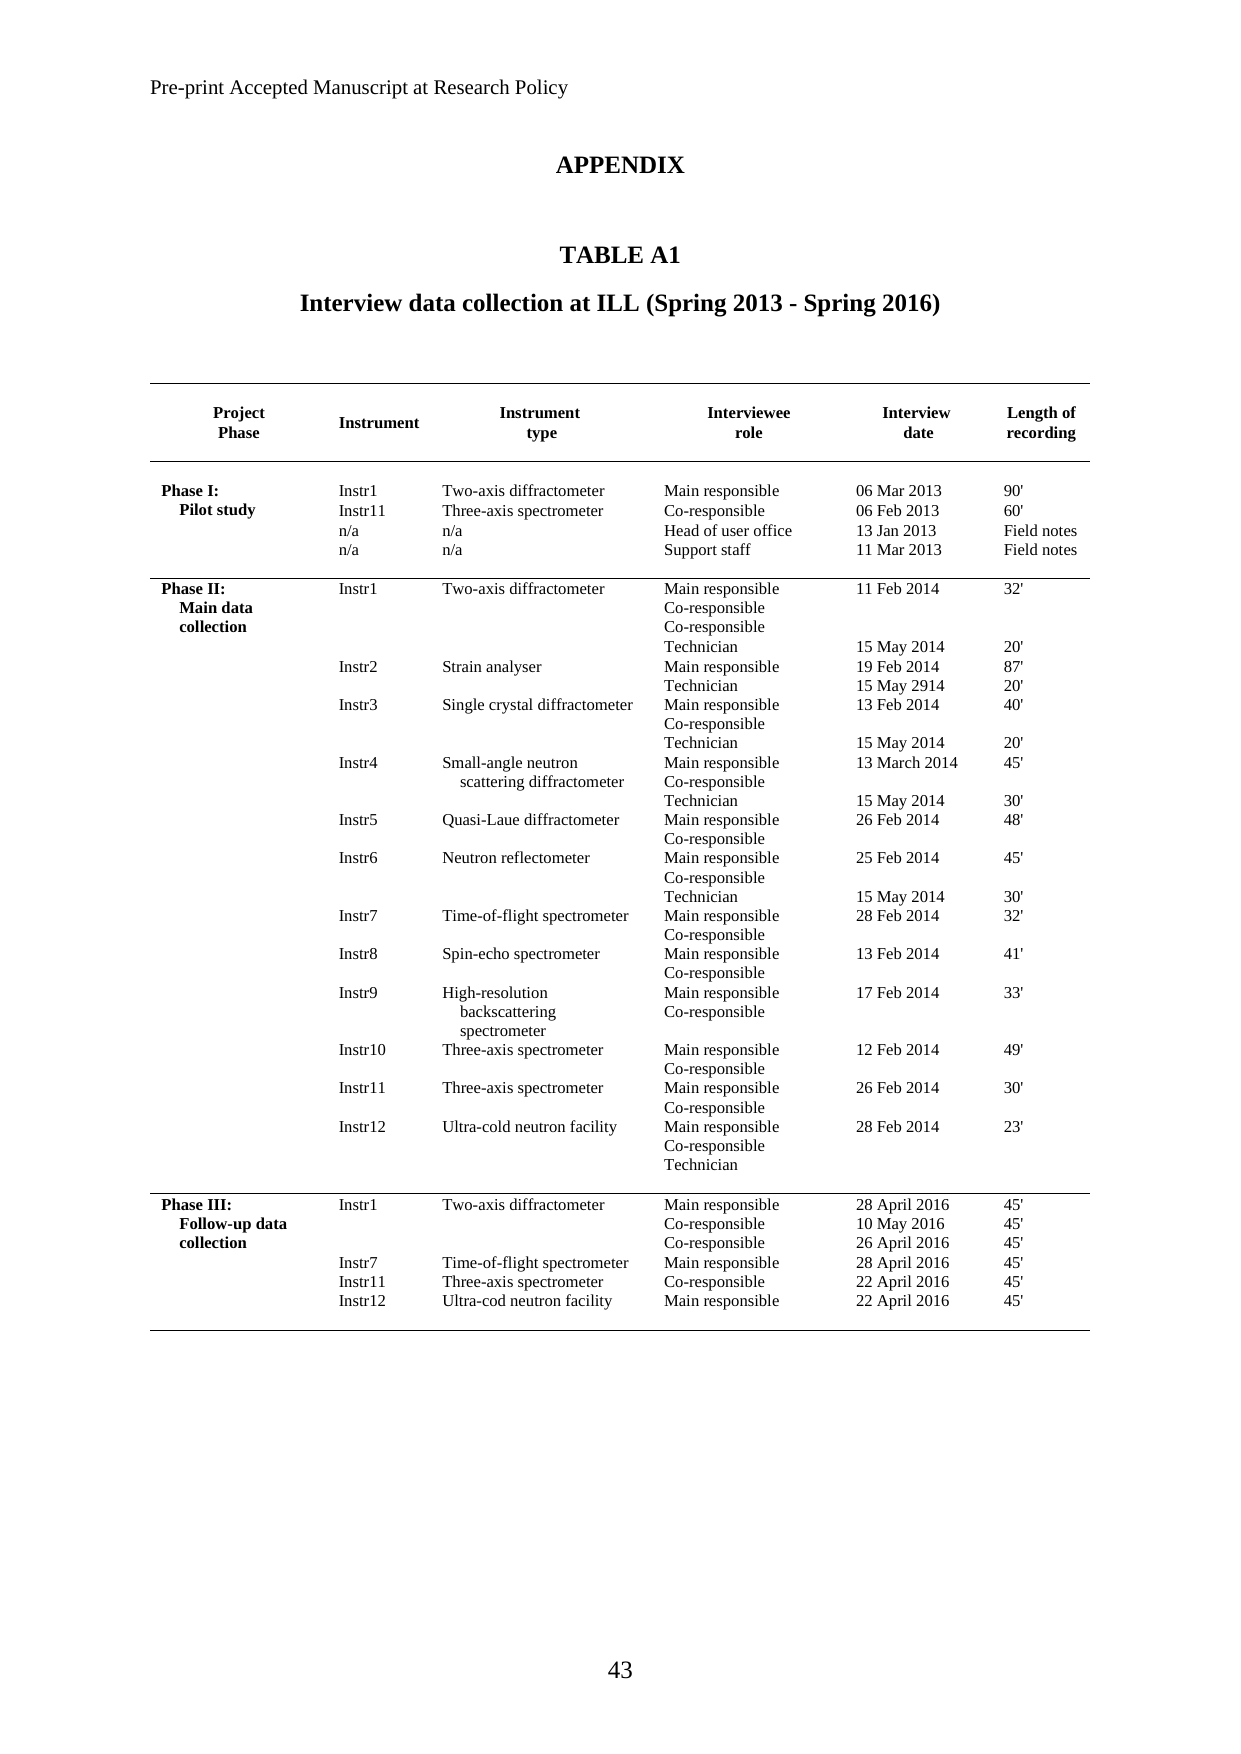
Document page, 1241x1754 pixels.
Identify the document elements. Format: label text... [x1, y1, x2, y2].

table_cell Main responsible [653, 1291, 844, 1329]
table_cell Instr7 [327, 1252, 431, 1272]
table_header Instrument type [431, 384, 653, 461]
table_cell n/a [327, 540, 431, 578]
table_cell 45' 45' 45' [992, 1194, 1090, 1252]
table_cell Time-of-flight spectrometer [431, 906, 653, 944]
text TABLE A1 [150, 241, 1090, 269]
table_cell Main responsible [653, 1252, 844, 1272]
table_cell 26 Feb 2014 [845, 1078, 992, 1117]
table_cell Main responsible Co-responsible [653, 1040, 844, 1078]
table_cell Instr12 [327, 1117, 431, 1193]
table_cell 90' [992, 462, 1090, 500]
table_cell Instr7 [327, 906, 431, 944]
table_cell Instr12 [327, 1291, 431, 1329]
table_cell 22 April 2016 [845, 1272, 992, 1291]
table_cell Instr4 [327, 753, 431, 810]
table_cell n/a [431, 540, 653, 578]
table_cell Field notes [992, 540, 1090, 578]
table_cell 32' [992, 906, 1090, 944]
table_header Interview date [845, 384, 992, 461]
table_cell Instr8 [327, 944, 431, 982]
table_cell Main responsible Co-responsible [653, 1078, 844, 1117]
table_cell Main responsible Co-responsible Technician [653, 1117, 844, 1193]
table_cell 22 April 2016 [845, 1291, 992, 1329]
table_cell Three-axis spectrometer [431, 1272, 653, 1291]
table_cell 60' [992, 500, 1090, 520]
table_cell 87' 20' [992, 656, 1090, 695]
table_cell Instr11 [327, 1078, 431, 1117]
table_cell Two-axis diffractometer [431, 579, 653, 656]
table_cell Three-axis spectrometer [431, 500, 653, 520]
table_cell 33' [992, 983, 1090, 1040]
text APPENDIX [150, 150, 1090, 179]
table_cell Instr1 [327, 1194, 431, 1252]
table_cell 45' [992, 1252, 1090, 1272]
table_cell Main responsible Co-responsible Technician [653, 695, 844, 752]
table_cell Instr1 [327, 462, 431, 500]
table_cell 11 Feb 2014 15 May 2014 [845, 579, 992, 656]
table_cell Instr10 [327, 1040, 431, 1078]
text Interview data collection at ILL (Spring 2013 - Spring 2016) [150, 288, 1090, 317]
table_cell n/a [431, 520, 653, 539]
table_cell 45' 30' [992, 753, 1090, 810]
table_cell 30' [992, 1078, 1090, 1117]
table_cell Instr5 [327, 810, 431, 848]
table_cell Instr1 [327, 579, 431, 656]
table_cell Main responsible Co-responsible [653, 983, 844, 1040]
table_cell Main responsible Co-responsible Technician [653, 848, 844, 906]
table_cell 41' [992, 944, 1090, 982]
table_cell Main responsible Co-responsible Technician [653, 753, 844, 810]
table_cell 17 Feb 2014 [845, 983, 992, 1040]
table_cell Ultra-cold neutron facility [431, 1117, 653, 1193]
table_cell High-resolution backscattering spectrometer [431, 983, 653, 1040]
table_cell 28 April 2016 10 May 2016 26 April 2016 [845, 1194, 992, 1252]
table_cell 13 Feb 2014 15 May 2014 [845, 695, 992, 752]
table_cell 25 Feb 2014 15 May 2014 [845, 848, 992, 906]
table_cell Main responsible Co-responsible [653, 944, 844, 982]
table_cell n/a [327, 520, 431, 539]
table_cell 32' 20' [992, 579, 1090, 656]
table_cell 12 Feb 2014 [845, 1040, 992, 1078]
table_cell 23' [992, 1117, 1090, 1193]
table_header Length of recording [992, 384, 1090, 461]
table_cell 45' 30' [992, 848, 1090, 906]
table_cell Co-responsible [653, 500, 844, 520]
table_cell Phase III: Follow-up data collection [150, 1194, 327, 1329]
table_cell Two-axis diffractometer [431, 1194, 653, 1252]
table_cell Spin-echo spectrometer [431, 944, 653, 982]
table_cell Instr2 [327, 656, 431, 695]
table_cell 49' [992, 1040, 1090, 1078]
table_cell Small-angle neutron scattering diffractometer [431, 753, 653, 810]
table_cell 06 Feb 2013 [845, 500, 992, 520]
table_cell Instr3 [327, 695, 431, 752]
table_cell Main responsible Co-responsible [653, 906, 844, 944]
table_cell Co-responsible [653, 1272, 844, 1291]
table_cell 45' [992, 1291, 1090, 1329]
table_cell Strain analyser [431, 656, 653, 695]
table_header Project Phase [150, 384, 327, 461]
table_cell Main responsible Technician [653, 656, 844, 695]
table_cell Time-of-flight spectrometer [431, 1252, 653, 1272]
table_cell Instr6 [327, 848, 431, 906]
table_cell 28 Feb 2014 [845, 1117, 992, 1193]
table_cell Instr11 [327, 1272, 431, 1291]
table_cell Neutron reflectometer [431, 848, 653, 906]
table_cell 26 Feb 2014 [845, 810, 992, 848]
table_cell 19 Feb 2014 15 May 2914 [845, 656, 992, 695]
table_cell Phase II: Main data collection [150, 579, 327, 1193]
table_cell 28 April 2016 [845, 1252, 992, 1272]
table_cell Instr9 [327, 983, 431, 1040]
table_cell Phase I: Pilot study [150, 462, 327, 578]
table_cell Single crystal diffractometer [431, 695, 653, 752]
table_cell Field notes [992, 520, 1090, 539]
table_cell Support staff [653, 540, 844, 578]
table_cell Main responsible [653, 462, 844, 500]
table_cell Three-axis spectrometer [431, 1040, 653, 1078]
table_cell Main responsible Co-responsible [653, 810, 844, 848]
table_cell 13 Jan 2013 [845, 520, 992, 539]
table_cell Three-axis spectrometer [431, 1078, 653, 1117]
table_cell 06 Mar 2013 [845, 462, 992, 500]
table_cell 13 Feb 2014 [845, 944, 992, 982]
table_cell 28 Feb 2014 [845, 906, 992, 944]
table_cell Main responsible Co-responsible Co-responsible Technician [653, 579, 844, 656]
table_cell 13 March 2014 15 May 2014 [845, 753, 992, 810]
table_cell Main responsible Co-responsible Co-responsible [653, 1194, 844, 1252]
table_cell Head of user office [653, 520, 844, 539]
table_cell 11 Mar 2013 [845, 540, 992, 578]
table_cell Instr11 [327, 500, 431, 520]
table_cell Quasi-Laue diffractometer [431, 810, 653, 848]
table_cell Ultra-cod neutron facility [431, 1291, 653, 1329]
table_cell 48' [992, 810, 1090, 848]
table_cell 40' 20' [992, 695, 1090, 752]
table_cell 45' [992, 1272, 1090, 1291]
table_cell Two-axis diffractometer [431, 462, 653, 500]
table_header Instrument [327, 384, 431, 461]
table_header Interviewee role [653, 384, 844, 461]
